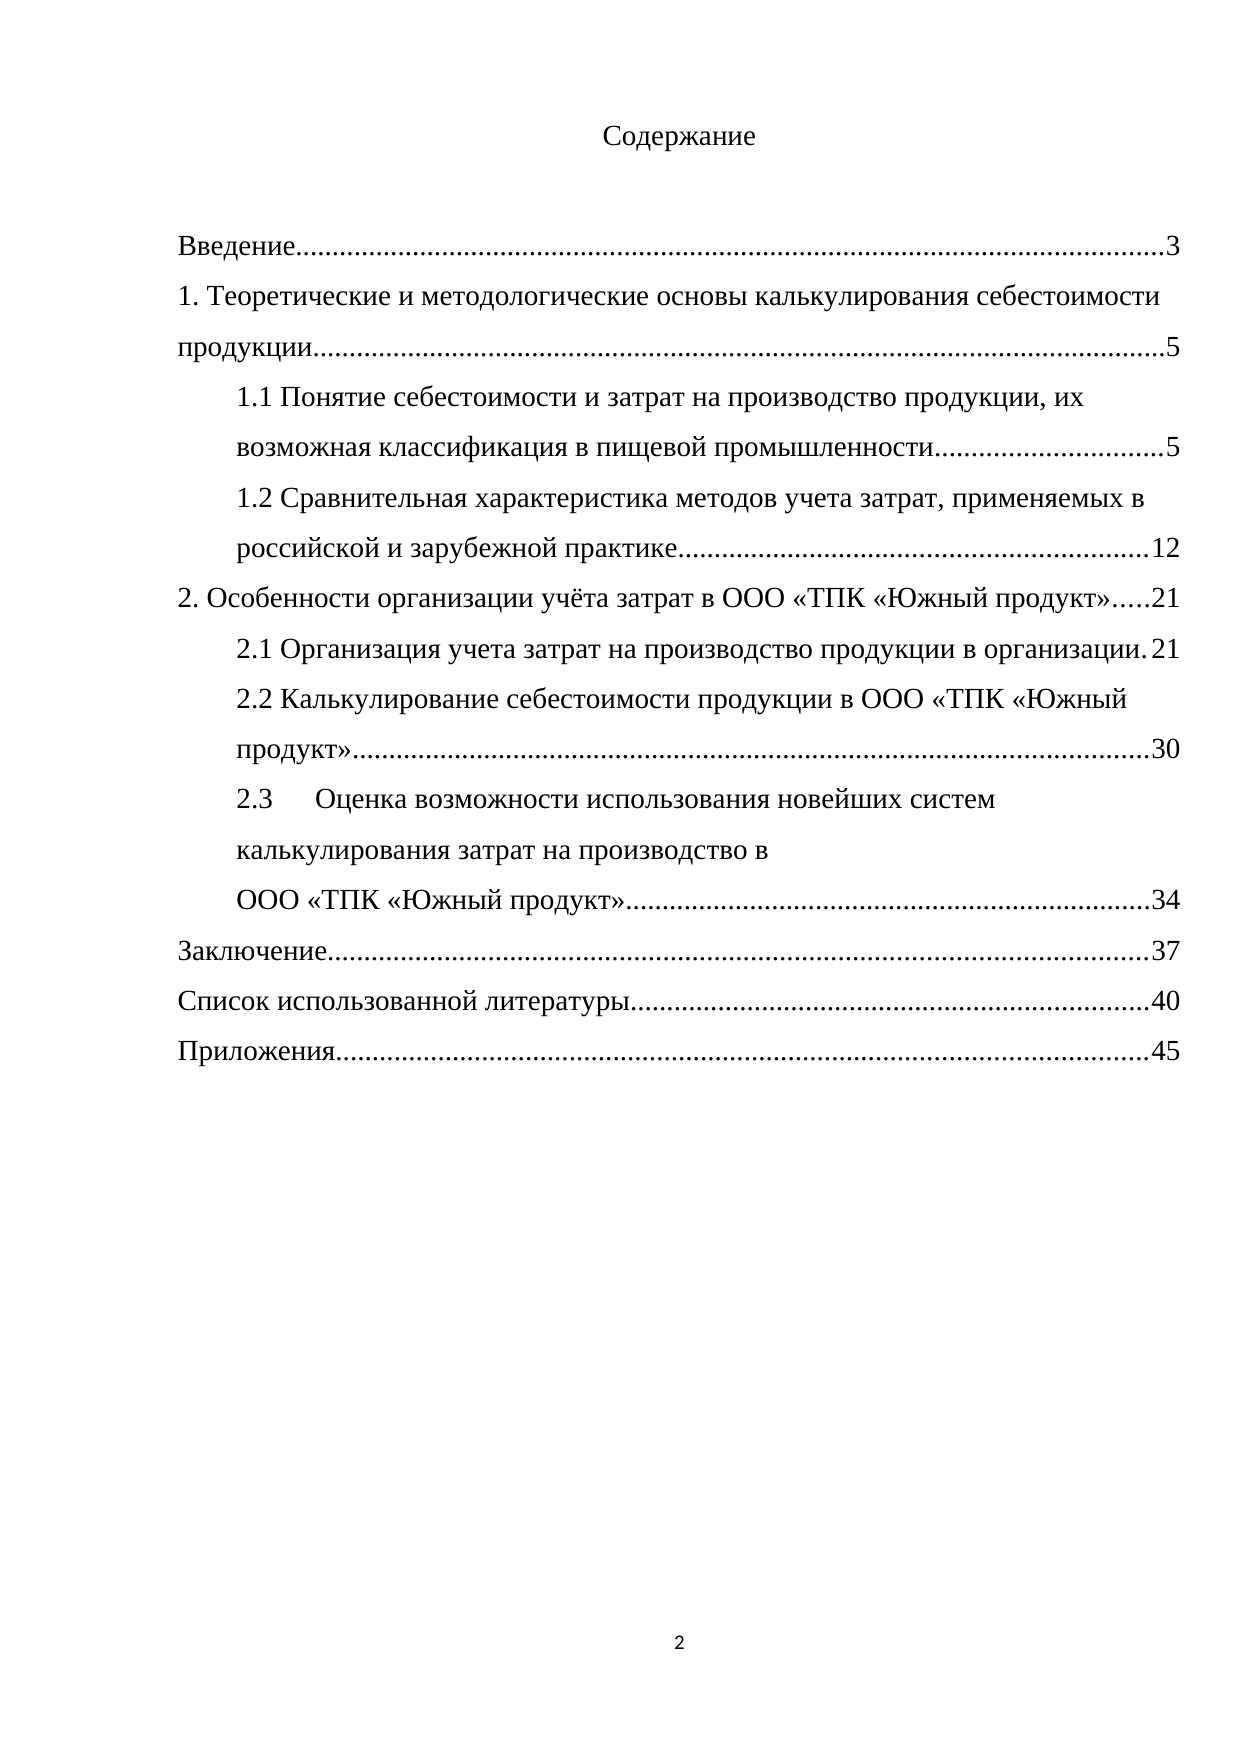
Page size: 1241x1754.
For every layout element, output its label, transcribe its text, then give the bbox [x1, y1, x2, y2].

text Содержание [177, 118, 1181, 152]
